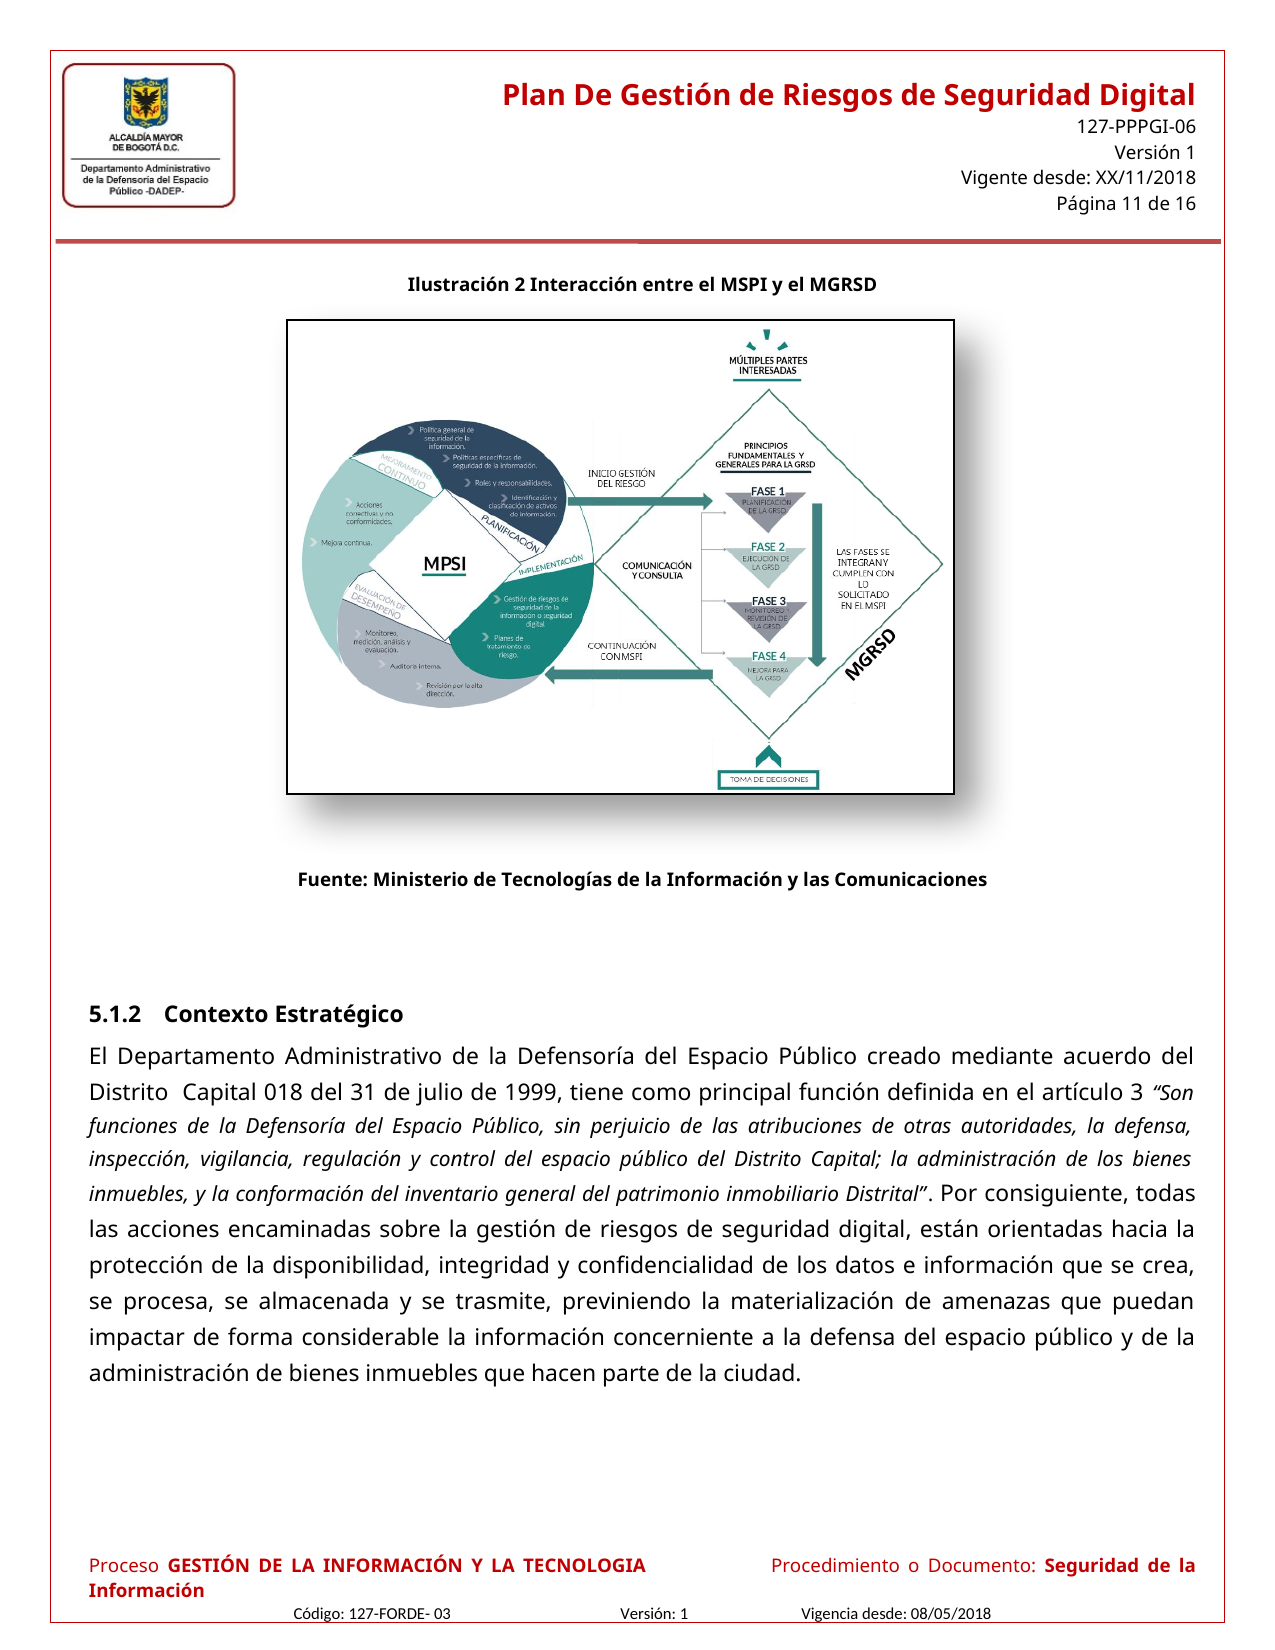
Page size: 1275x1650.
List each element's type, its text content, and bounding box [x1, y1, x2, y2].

text Ilustración 2 Interacción entre el MSPI y el MGRSD [89, 272, 1196, 297]
text Fuente: Ministerio de Tecnologías de la Información y las Comunicaciones [89, 866, 1196, 891]
subtitle Contexto Estratégico [89, 998, 1196, 1029]
text El Departamento Administrativo de la Defensoría del Espacio Público creado mediante acuerdo del Distrito Capital 018 del 31 de julio de 1999, tiene como principal función definida en el artículo 3 “Son funciones de la Defensoría del Espacio Público, sin perjuicio de las atribuciones de otras autoridades, la defensa, inspección, vigilancia, regulación y control del espacio público del Distrito Capital; la administración de los bienes inmuebles, y la conformación del inventario general del patrimonio inmobiliario Distrital”. Por consiguiente, todas las acciones encaminadas sobre la gestión de riesgos de seguridad digital, están orientadas hacia la protección de la disponibilidad, integridad y confidencialidad de los datos e información que se crea, se procesa, se almacenada y se trasmite, previniendo la materialización de amenazas que puedan impactar de forma considerable la información concerniente a la defensa del espacio público y de la administración de bienes inmuebles que hacen parte de la ciudad. [89, 1040, 1196, 1388]
picture [288, 321, 953, 793]
picture [55, 57, 255, 219]
